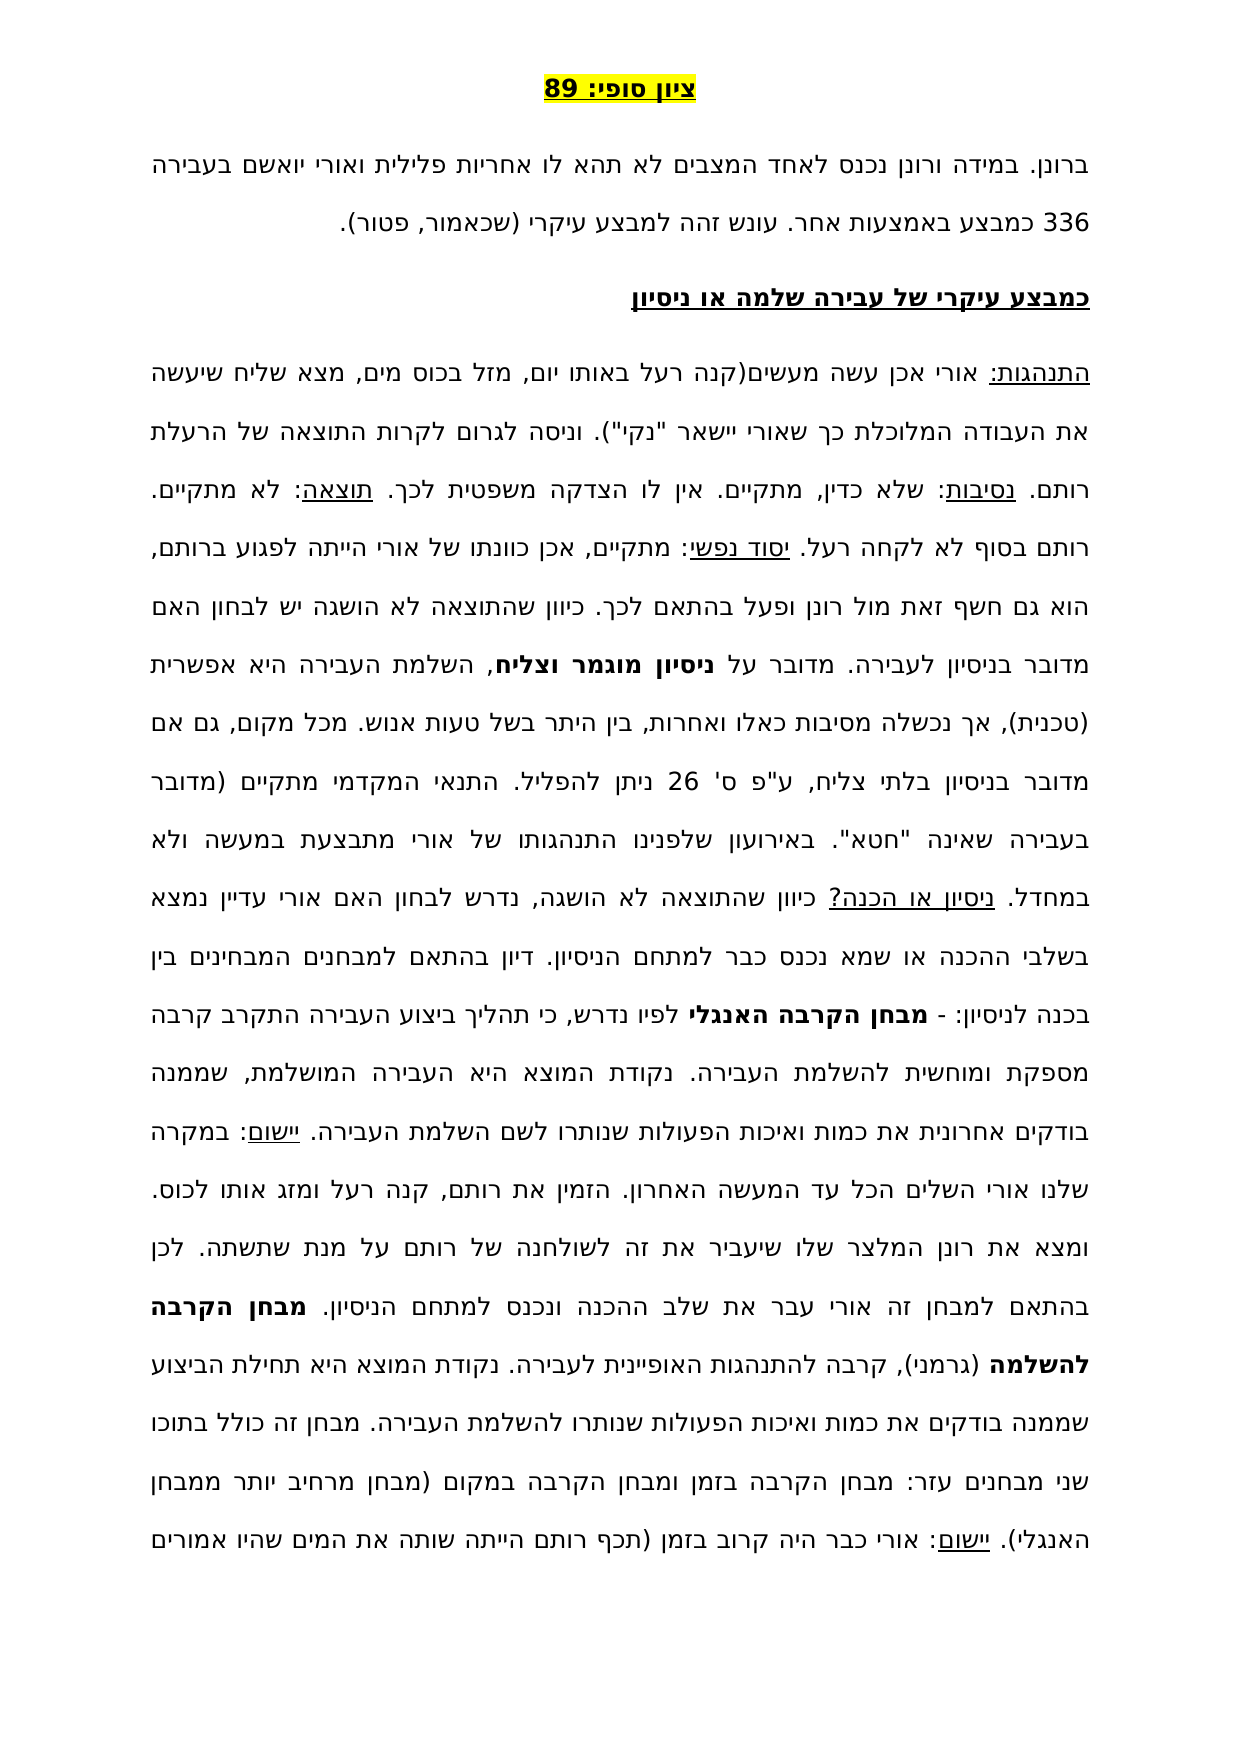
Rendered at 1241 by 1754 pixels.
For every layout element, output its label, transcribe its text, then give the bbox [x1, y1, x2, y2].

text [150, 150, 1090, 237]
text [150, 358, 1090, 1554]
text כמבצע עיקרי של עבירה שלמה או ניסיון [150, 283, 1090, 312]
